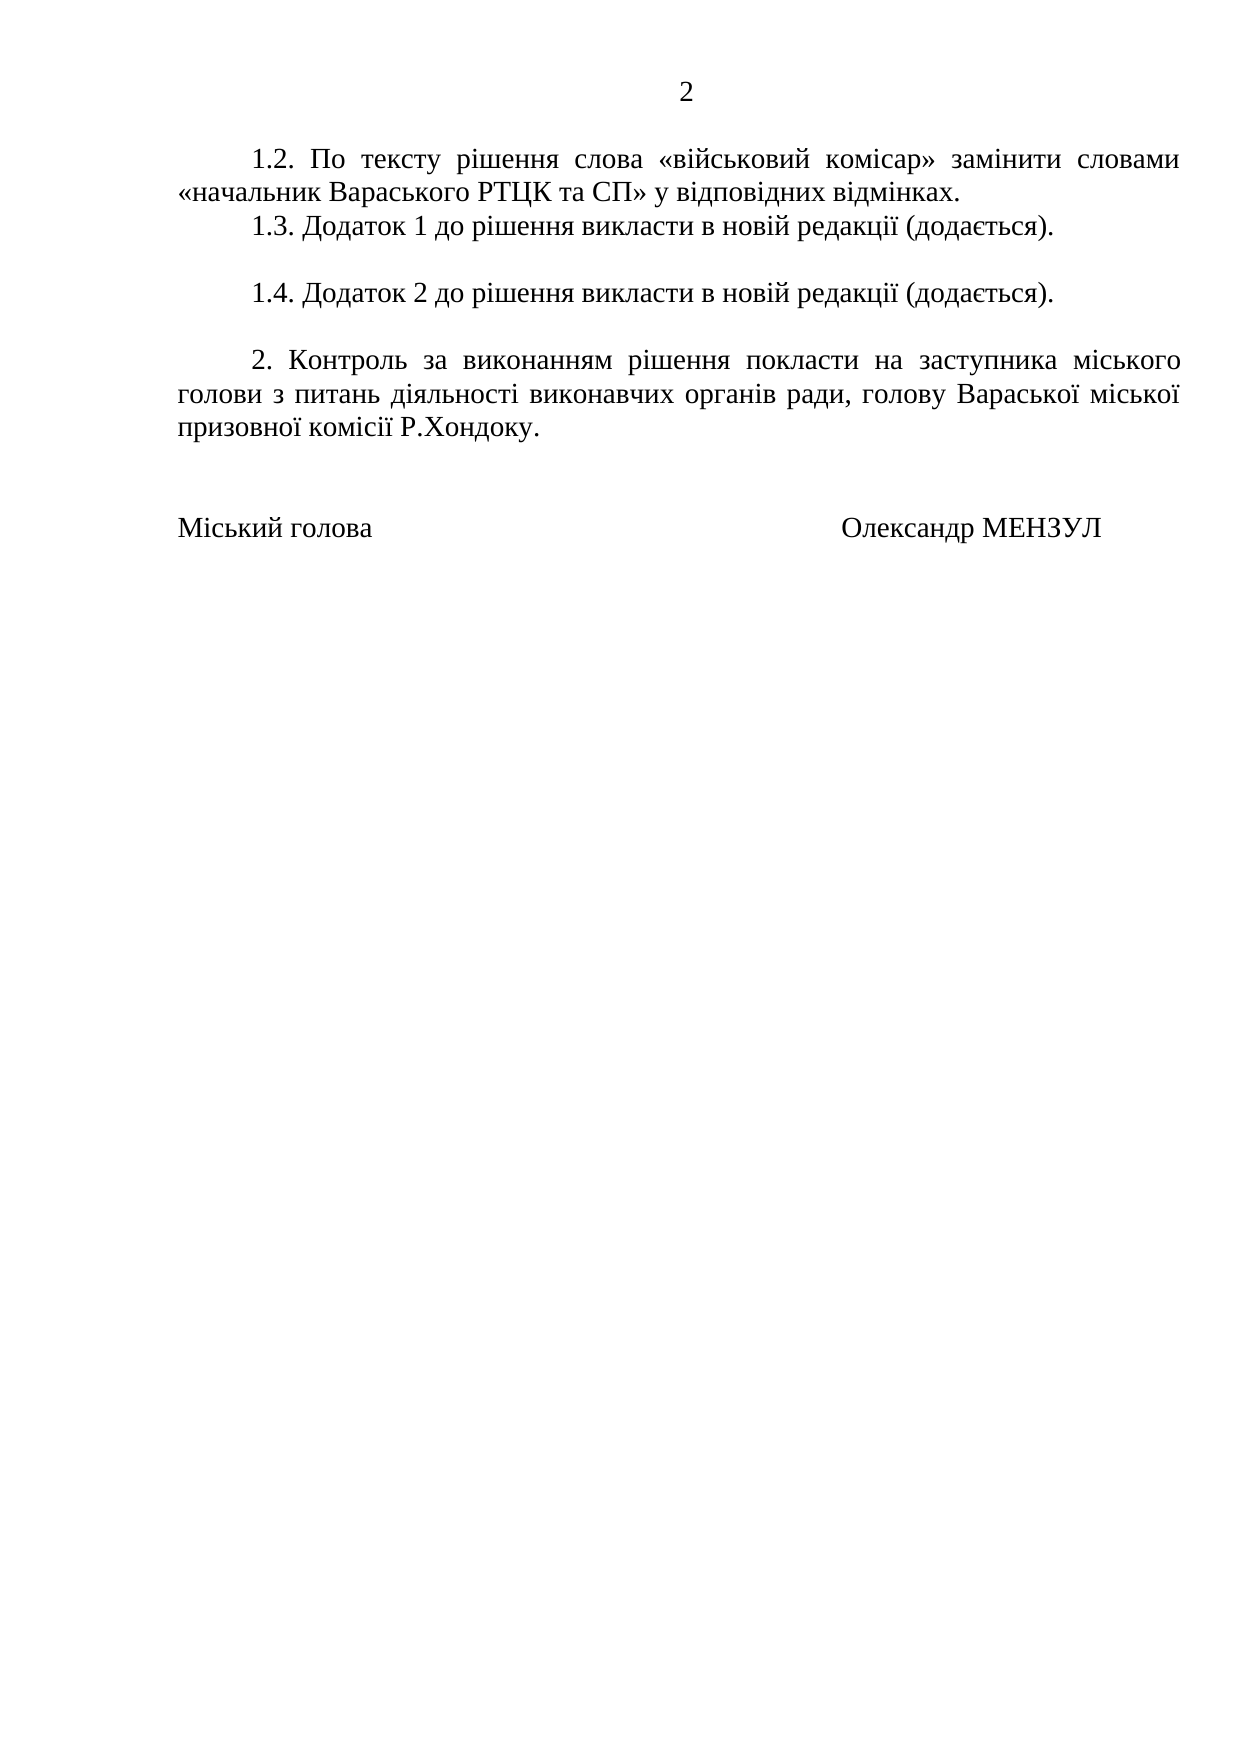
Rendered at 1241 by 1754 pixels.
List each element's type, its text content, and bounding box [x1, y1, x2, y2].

text 1.2. По тексту рішення слова «військовий комісар» замінити словами «начальник Вараського РТЦК та СП» у відповідних відмінках. [177, 141, 1181, 208]
text 1.3. Додаток 1 до рішення викласти в новій редакції (додається). [177, 208, 1181, 242]
text 2. Контроль за виконанням рішення покласти на заступника міського голови з питань діяльності виконавчих органів ради, голову Вараської міської призовної комісії Р.Хондоку. [177, 342, 1181, 443]
text Міський голова Олександр МЕНЗУЛ [177, 510, 1181, 543]
text 1.4. Додаток 2 до рішення викласти в новій редакції (додається). [177, 275, 1181, 309]
